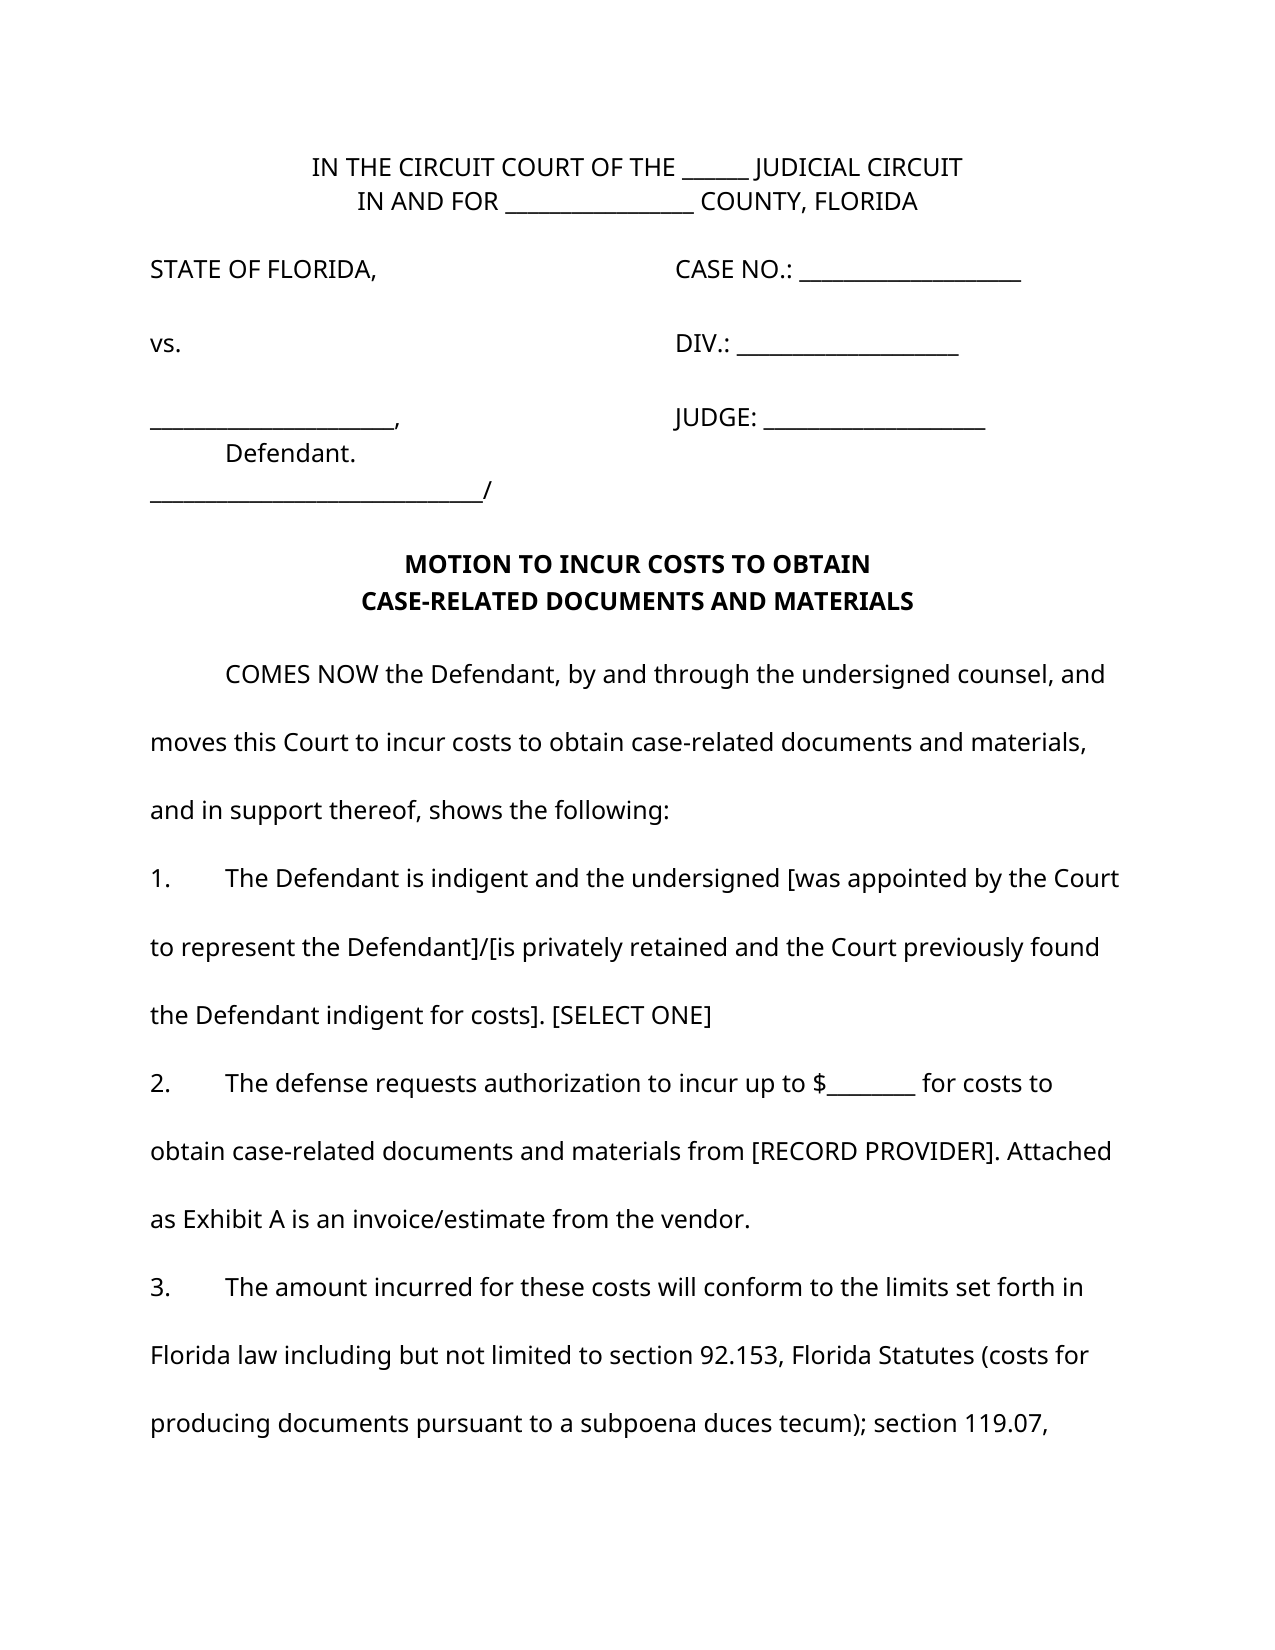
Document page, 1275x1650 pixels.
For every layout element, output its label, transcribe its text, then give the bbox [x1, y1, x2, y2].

text IN THE CIRCUIT COURT OF THE ______ JUDICIAL CIRCUIT [150, 150, 1125, 184]
text 1. The Defendant is indigent and the undersigned [was appointed by the Court to represent the Defendant]/[is privately retained and the Court previously found the Defendant indigent for costs]. [SELECT ONE] [150, 861, 1125, 1031]
text IN AND FOR _________________ COUNTY, FLORIDA [150, 184, 1125, 218]
text MOTION TO INCUR COSTS TO OBTAIN [150, 546, 1125, 580]
text STATE OF FLORIDA, CASE NO.: ____________________ [150, 252, 1125, 286]
text CASE-RELATED DOCUMENTS AND MATERIALS [150, 583, 1125, 617]
text 2. The defense requests authorization to incur up to $________ for costs to obtain case-related documents and materials from [RECORD PROVIDER]. Attached as Exhibit A is an invoice/estimate from the vendor. [150, 1065, 1125, 1236]
text ______________________________/ [150, 473, 1125, 507]
text Defendant. [150, 436, 1125, 470]
text COMES NOW the Defendant, by and through the undersigned counsel, and moves this Court to incur costs to obtain case-related documents and materials, and in support thereof, shows the following: [150, 657, 1125, 827]
text ______________________, JUDGE: ____________________ [150, 399, 1125, 433]
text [150, 1270, 1125, 1440]
text vs. DIV.: ____________________ [150, 326, 1125, 360]
